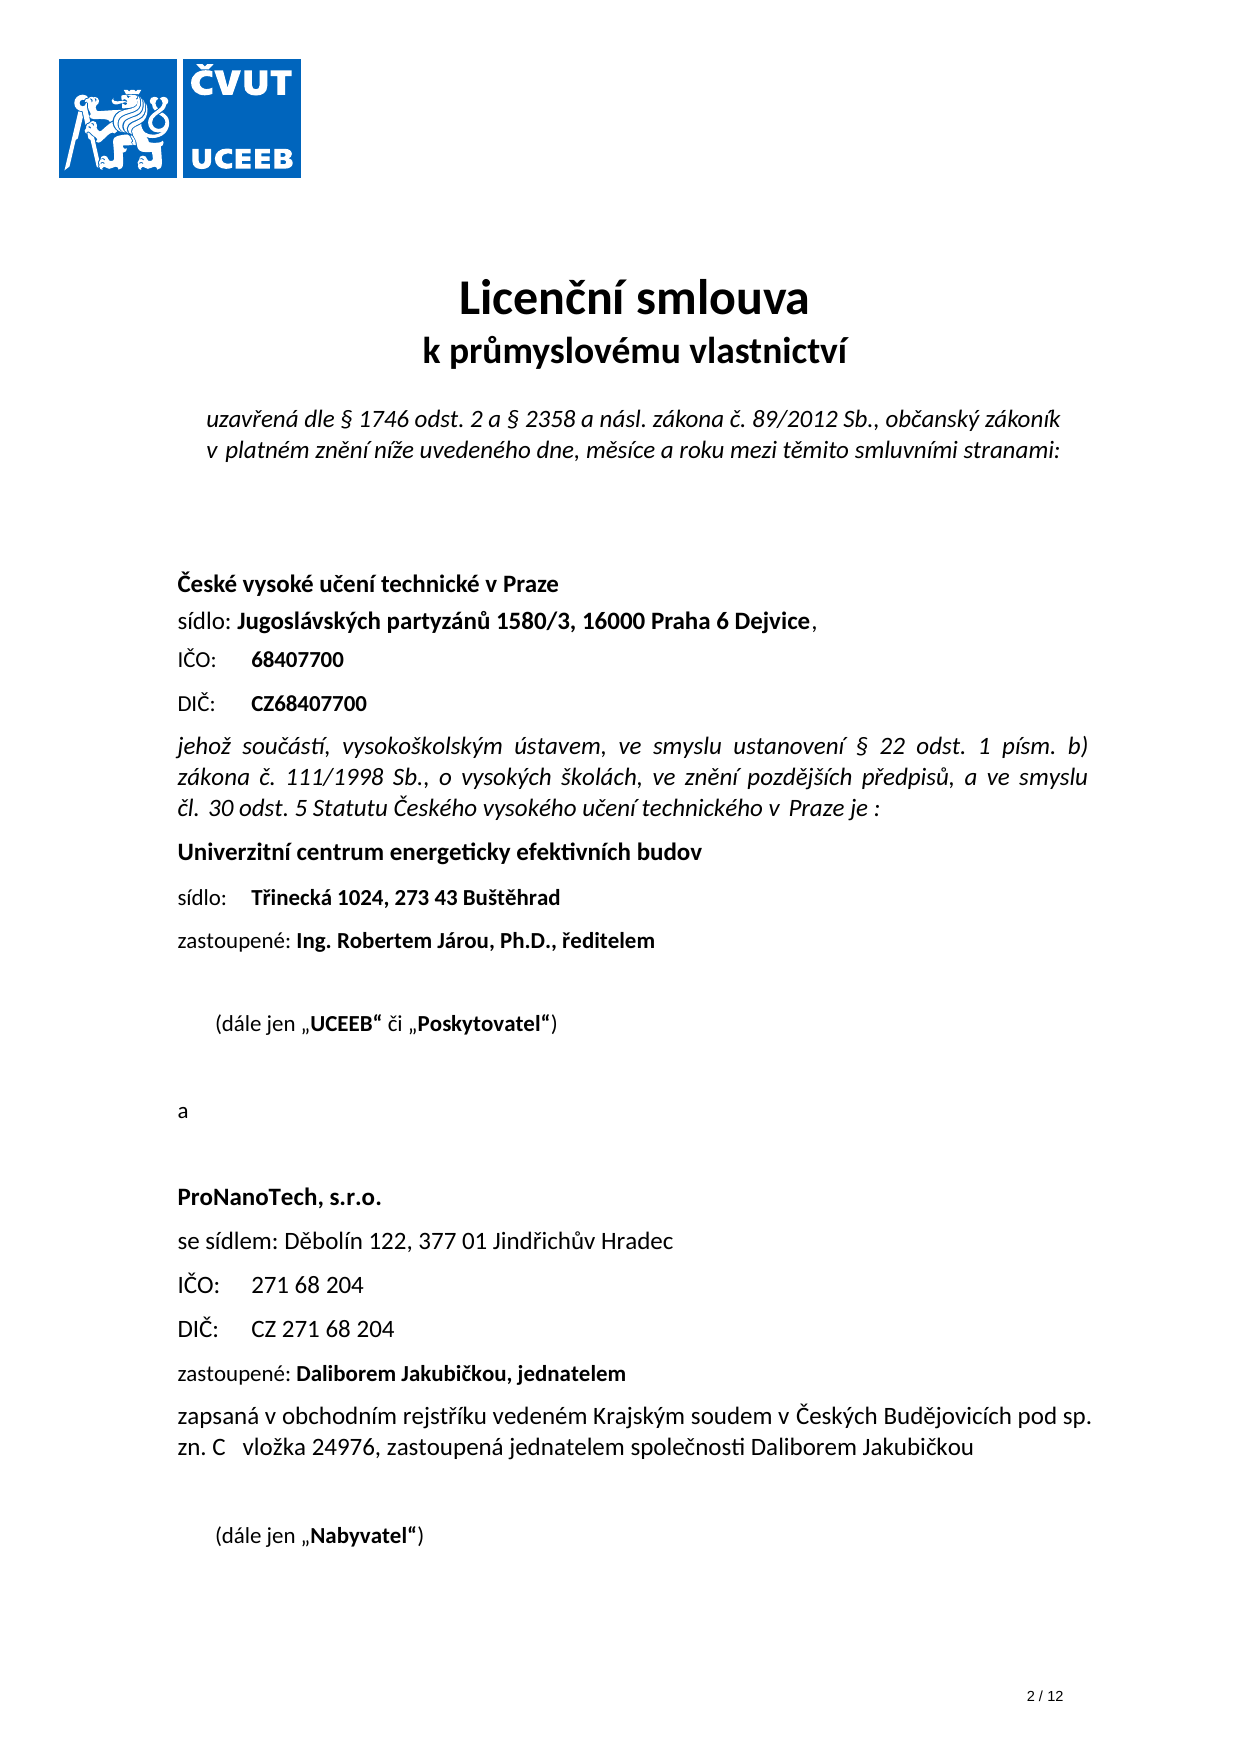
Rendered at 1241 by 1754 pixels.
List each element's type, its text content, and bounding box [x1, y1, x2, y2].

text sídlo: Třinecká 1024, 273 43 Buštěhrad [177, 879, 1092, 911]
text a [177, 1093, 1092, 1124]
text zastoupené: Ing. Robertem Járou, Ph.D., ředitelem [177, 923, 1092, 954]
text zapsaná v obchodním rejstříku vedeném Krajským soudem v Českých Budějovicích pod sp. zn. C vložka 24976, zastoupená jednatelem společnosti Daliborem Jakubičkou [177, 1399, 1092, 1462]
text k průmyslovému vlastnictví [177, 327, 1092, 373]
text (dále jen „UCEEB“ či „Poskytovatel“) [177, 1006, 1092, 1037]
text IČO: 271 68 204 [177, 1268, 1092, 1299]
text ProNanoTech, s.r.o. [177, 1181, 1092, 1212]
text Univerzitní centrum energeticky efektivních budov [177, 836, 1092, 867]
text se sídlem: Děbolín 122, 377 01 Jindřichův Hradec [177, 1224, 1092, 1256]
text sídlo: Jugoslávských partyzánů 1580/3, 16000 Praha 6 Dejvice, [177, 605, 1092, 636]
text zastoupené: Daliborem Jakubičkou, jednatelem [177, 1356, 1092, 1387]
text jehož součástí, vysokoškolským ústavem, ve smyslu ustanovení § 22 odst. 1 písm. b) zákona č. 111/1998 Sb., o vysokých školách, ve znění pozdějších předpisů, a ve smyslu čl. 30 odst. 5 Statutu Českého vysokého učení technického v Praze je : [177, 729, 1092, 823]
text (dále jen „Nabyvatel“) [177, 1518, 1092, 1549]
text Licenční smlouva [177, 266, 1092, 327]
text České vysoké učení technické v Praze [177, 568, 1092, 599]
text IČO: 68407700 [177, 642, 1092, 673]
text DIČ: CZ 271 68 204 [177, 1312, 1092, 1343]
text DIČ: CZ68407700 [177, 686, 1092, 717]
text uzavřená dle § 1746 odst. 2 a § 2358 a násl. zákona č. 89/2012 Sb., občanský zákoník v platném znění níže uvedeného dne, měsíce a roku mezi těmito smluvními stranami: [177, 403, 1092, 464]
